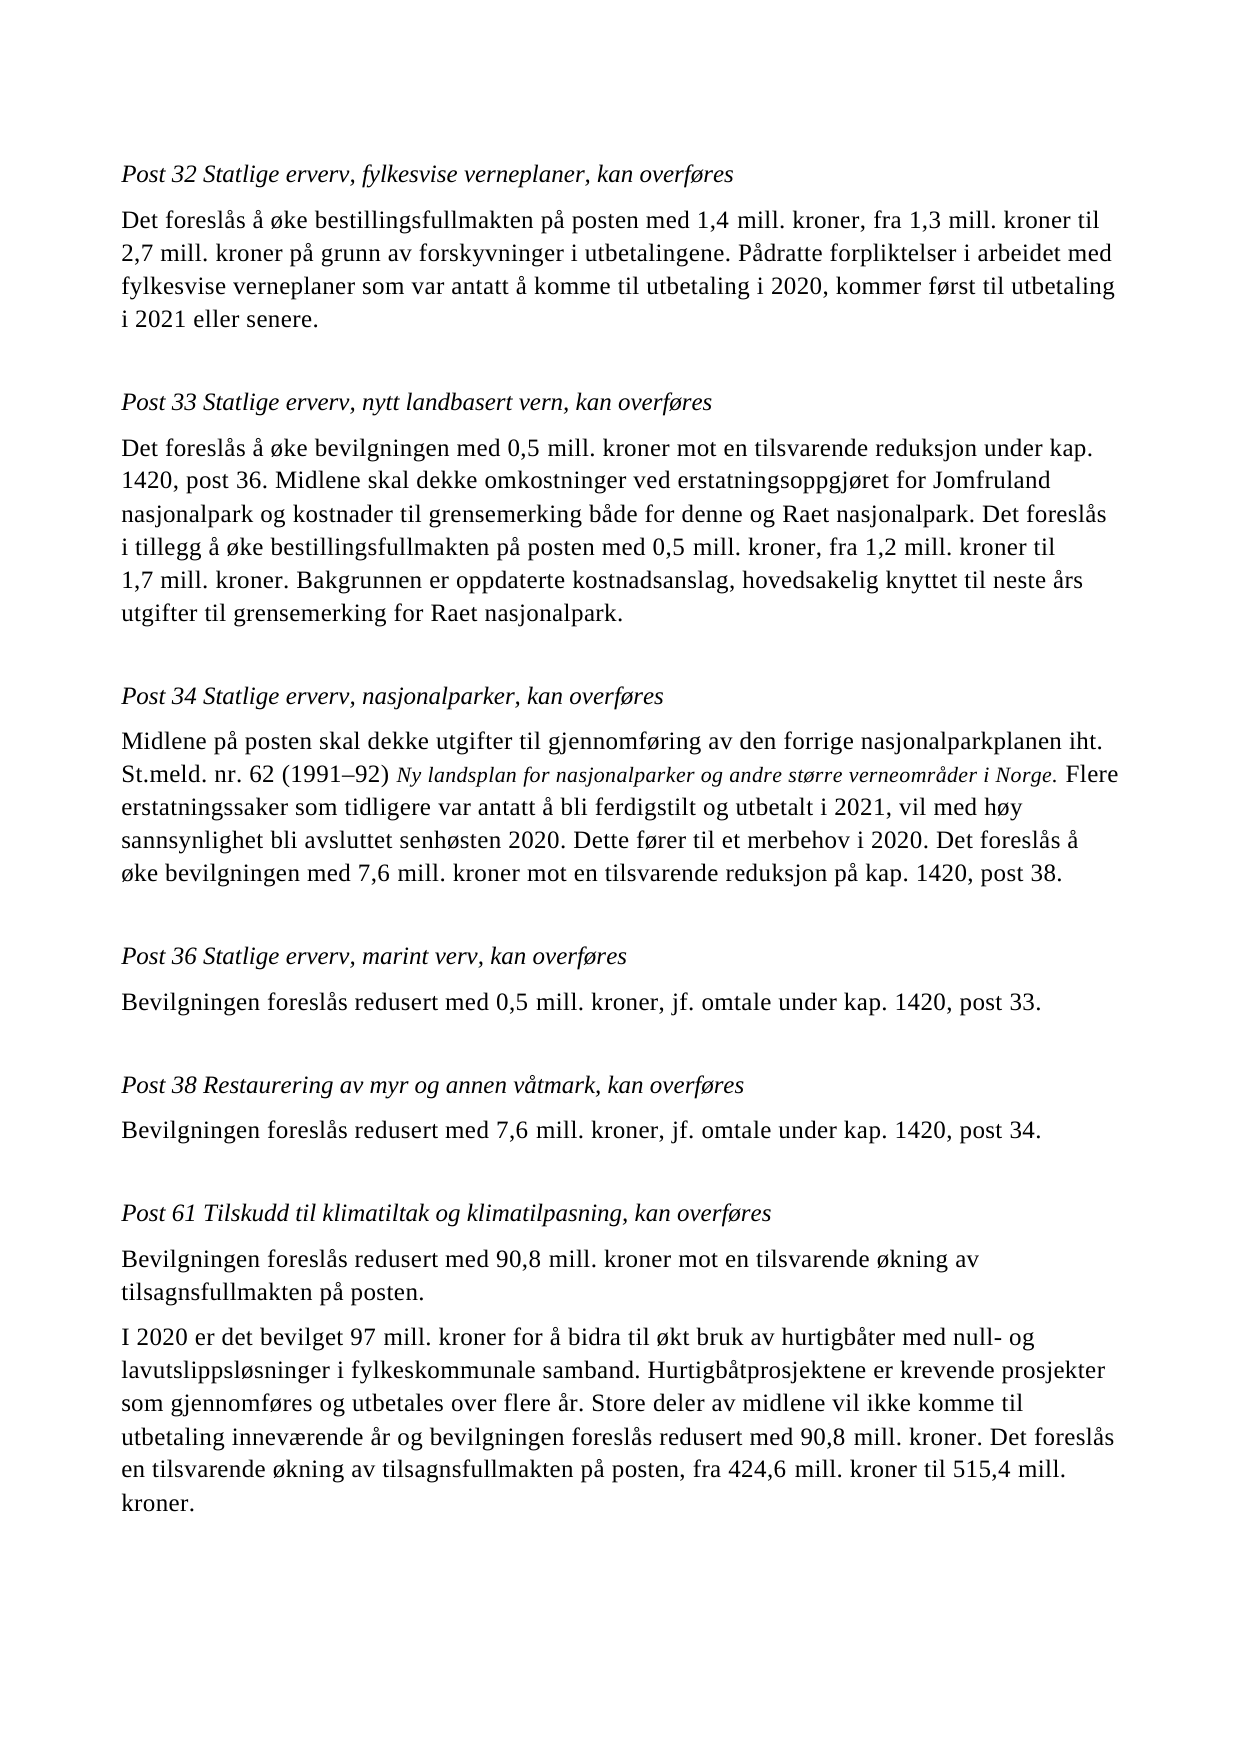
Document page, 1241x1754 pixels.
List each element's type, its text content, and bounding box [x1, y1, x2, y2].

text Bevilgningen foreslås redusert med 0,5 mill. kroner, jf. omtale under kap. 1420, post 33. [121, 987, 1119, 1016]
text Post 34 Statlige erverv, nasjonalparker, kan overføres [121, 681, 1119, 709]
text Post 32 Statlige erverv, fylkesvise verneplaner, kan overføres [121, 159, 1119, 188]
text Bevilgningen foreslås redusert med 90,8 mill. kroner mot en tilsvarende økning av tilsagnsfullmakten på posten. [121, 1244, 1119, 1306]
text Det foreslås å øke bevilgningen med 0,5 mill. kroner mot en tilsvarende reduksjon under kap. 1420, post 36. Midlene skal dekke omkostninger ved erstatningsoppgjøret for Jomfruland nasjonalpark og kostnader til grensemerking både for denne og Raet nasjonalpark. Det foreslås i tillegg å øke bestillingsfullmakten på posten med 0,5 mill. kroner, fra 1,2 mill. kroner til 1,7 mill. kroner. Bakgrunnen er oppdaterte kostnadsanslag, hovedsakelig knyttet til neste års utgifter til grensemerking for Raet nasjonalpark. [121, 433, 1119, 626]
text Post 36 Statlige erverv, marint verv, kan overføres [121, 941, 1119, 970]
text I 2020 er det bevilget 97 mill. kroner for å bidra til økt bruk av hurtigbåter med null- og lavutslippsløsninger i fylkeskommunale samband. Hurtigbåtprosjektene er krevende prosjekter som gjennomføres og utbetales over flere år. Store deler av midlene vil ikke komme til utbetaling inneværende år og bevilgningen foreslås redusert med 90,8 mill. kroner. Det foreslås en tilsvarende økning av tilsagnsfullmakten på posten, fra 424,6 mill. kroner til 515,4 mill. kroner. [121, 1322, 1119, 1516]
text Midlene på posten skal dekke utgifter til gjennomføring av den forrige nasjonalparkplanen iht. St.meld. nr. 62 (1991–92) Ny landsplan for nasjonalparker og andre større verneområder i Norge. Flere erstatningssaker som tidligere var antatt å bli ferdigstilt og utbetalt i 2021, vil med høy sannsynlighet bli avsluttet senhøsten 2020. Dette fører til et merbehov i 2020. Det foreslås å øke bevilgningen med 7,6 mill. kroner mot en tilsvarende reduksjon på kap. 1420, post 38. [121, 726, 1119, 887]
text Det foreslås å øke bestillingsfullmakten på posten med 1,4 mill. kroner, fra 1,3 mill. kroner til 2,7 mill. kroner på grunn av forskyvninger i utbetalingene. Pådratte forpliktelser i arbeidet med fylkesvise verneplaner som var antatt å komme til utbetaling i 2020, kommer først til utbetaling i 2021 eller senere. [121, 205, 1119, 333]
text Post 38 Restaurering av myr og annen våtmark, kan overføres [121, 1070, 1119, 1099]
text Post 33 Statlige erverv, nytt landbasert vern, kan overføres [121, 387, 1119, 416]
text Post 61 Tilskudd til klimatiltak og klimatilpasning, kan overføres [121, 1198, 1119, 1227]
text Bevilgningen foreslås redusert med 7,6 mill. kroner, jf. omtale under kap. 1420, post 34. [121, 1115, 1119, 1144]
